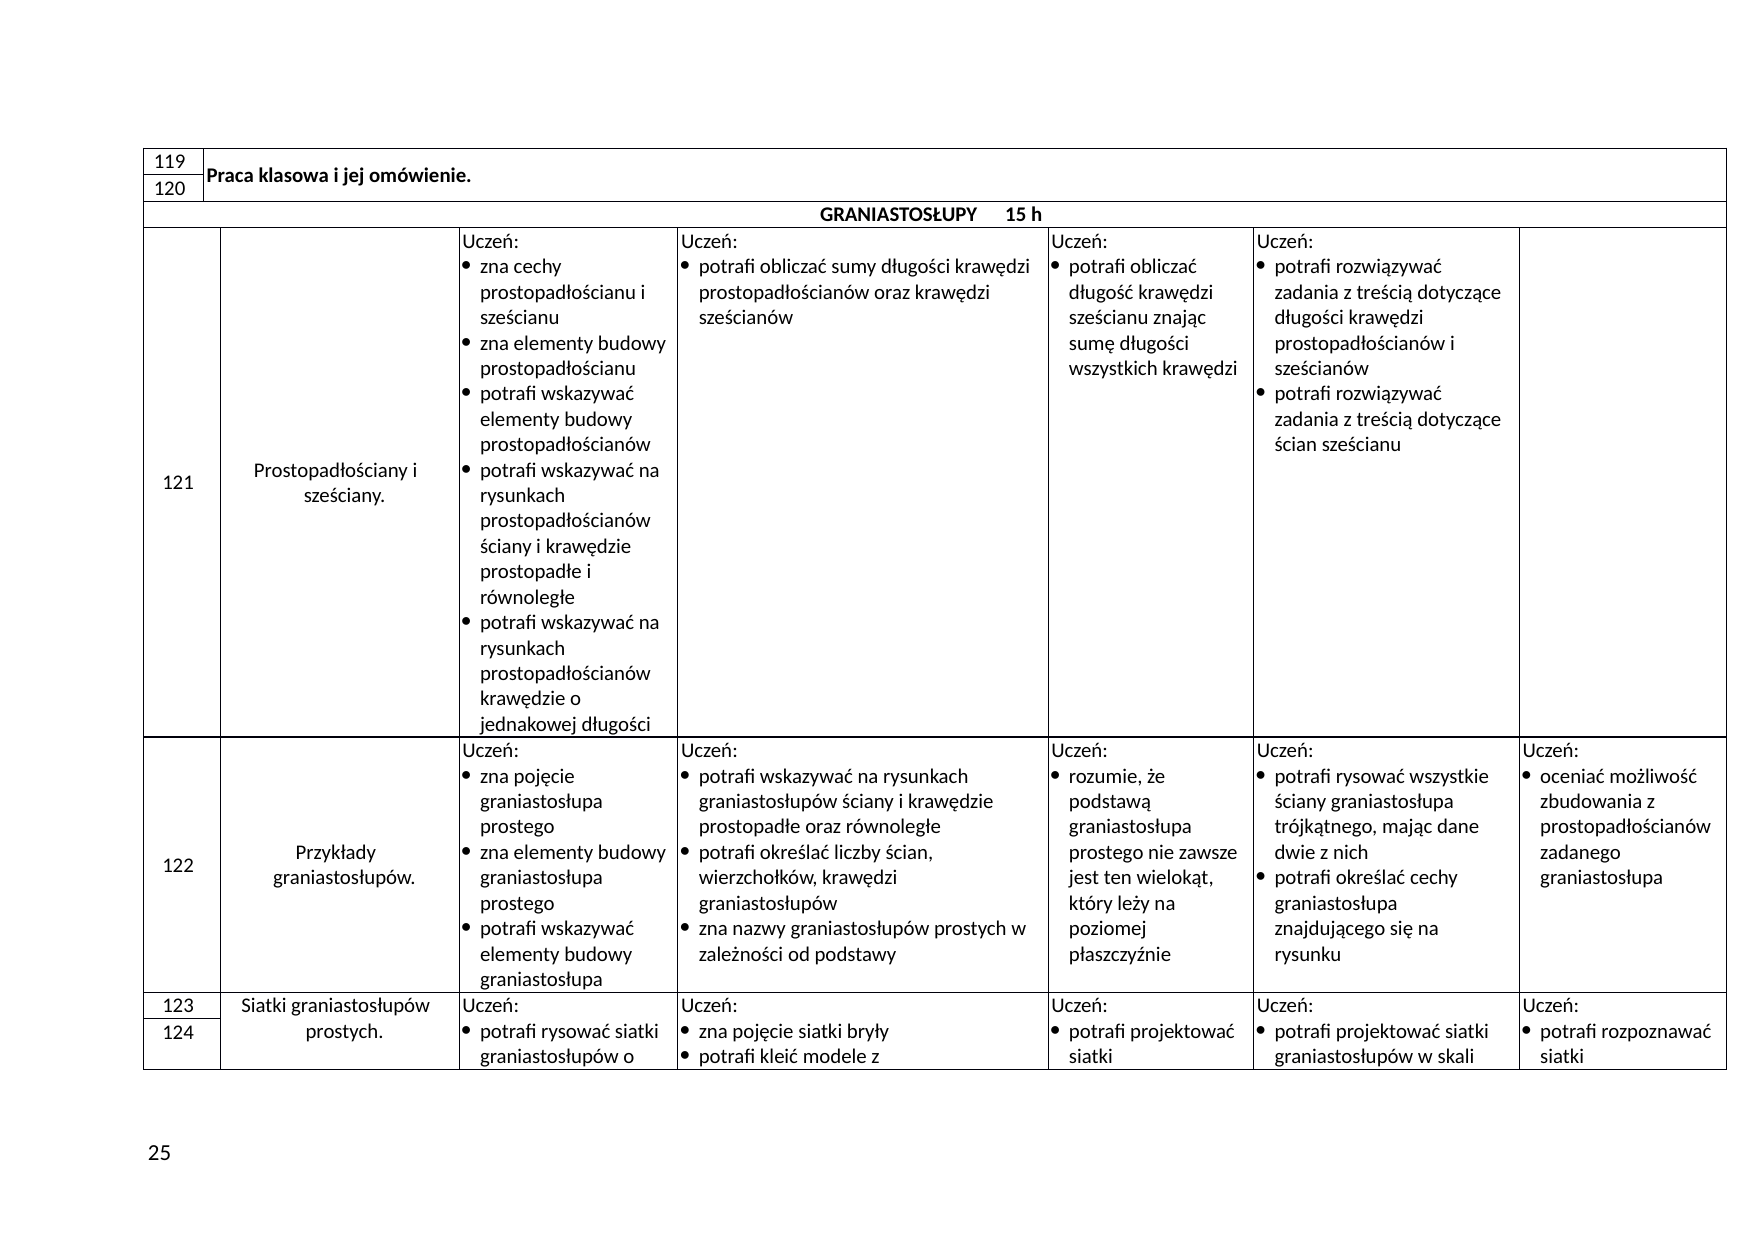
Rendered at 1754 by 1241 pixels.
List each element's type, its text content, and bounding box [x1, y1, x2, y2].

table_cell Uczeń: rozumie, że podstawą graniastosłupa prostego nie zawsze jest ten wielokąt, który leży na poziomej płaszczyźnie [1049, 738, 1253, 992]
table_cell Uczeń: potrafi rozpoznawać siatki graniastosłupów [1520, 993, 1726, 1069]
table_cell Uczeń: potrafi obliczać długość krawędzi sześcianu znając sumę długości wszystkich krawędzi [1049, 228, 1253, 736]
table_cell 123 [144, 993, 220, 1018]
table_cell [1520, 228, 1726, 736]
table_cell Uczeń: potrafi projektować siatki graniastosłupów [1049, 993, 1253, 1069]
table_cell Uczeń: potrafi rysować wszystkie ściany graniastosłupa trójkątnego, mając dane dwie z nich potrafi określać cechy graniastosłupa znajdującego się na rysunku [1254, 738, 1519, 992]
table_cell Uczeń: potrafi projektować siatki graniastosłupów w skali [1254, 993, 1519, 1069]
table_cell Uczeń: zna cechy prostopadłościanu i sześcianu zna elementy budowy prostopadłościanu potrafi wskazywać elementy budowy prostopadłościanów potrafi wskazywać na rysunkach prostopadłościanów ściany i krawędzie prostopadłe i równoległe potrafi wskazywać na rysunkach prostopadłościanów krawędzie o jednakowej długości [460, 228, 677, 736]
table_cell 120 [144, 175, 203, 201]
table_cell Uczeń: oceniać możliwość zbudowania z prostopadłościanów zadanego graniastosłupa [1520, 738, 1726, 992]
table_cell Uczeń: zna pojęcie siatki bryły potrafi kleić modele z zaprojektowanych siatek [678, 993, 1048, 1069]
table_cell Uczeń: potrafi wskazywać na rysunkach graniastosłupów ściany i krawędzie prostopadłe oraz równoległe potrafi określać liczby ścian, wierzchołków, krawędzi graniastosłupów zna nazwy graniastosłupów prostych w zależności od podstawy [678, 738, 1048, 992]
table_cell Prostopadłościany i sześciany. [221, 228, 459, 736]
table_cell Uczeń: zna pojęcie graniastosłupa prostego zna elementy budowy graniastosłupa prostego potrafi wskazywać elementy budowy graniastosłupa [460, 738, 677, 992]
table_cell Przykłady graniastosłupów. [221, 738, 459, 992]
table_cell GRANIASTOSŁUPY 15 h [144, 202, 1726, 227]
table_cell Uczeń: potrafi rozwiązywać zadania z treścią dotyczące długości krawędzi prostopadłościanów i sześcianów potrafi rozwiązywać zadania z treścią dotyczące ścian sześcianu [1254, 228, 1519, 736]
table_cell Uczeń: potrafi obliczać sumy długości krawędzi prostopadłościanów oraz krawędzi sześcianów [678, 228, 1048, 736]
table_cell Siatki graniastosłupów prostych. [221, 993, 459, 1069]
table_cell 119 [144, 149, 203, 174]
table_cell Praca klasowa i jej omówienie. [204, 149, 1726, 201]
table_cell 122 [144, 738, 220, 992]
table_cell 124 [144, 1019, 220, 1069]
table_cell Uczeń: potrafi rysować siatki graniastosłupów o danych krawędziach [460, 993, 677, 1069]
table_cell 121 [144, 228, 220, 736]
